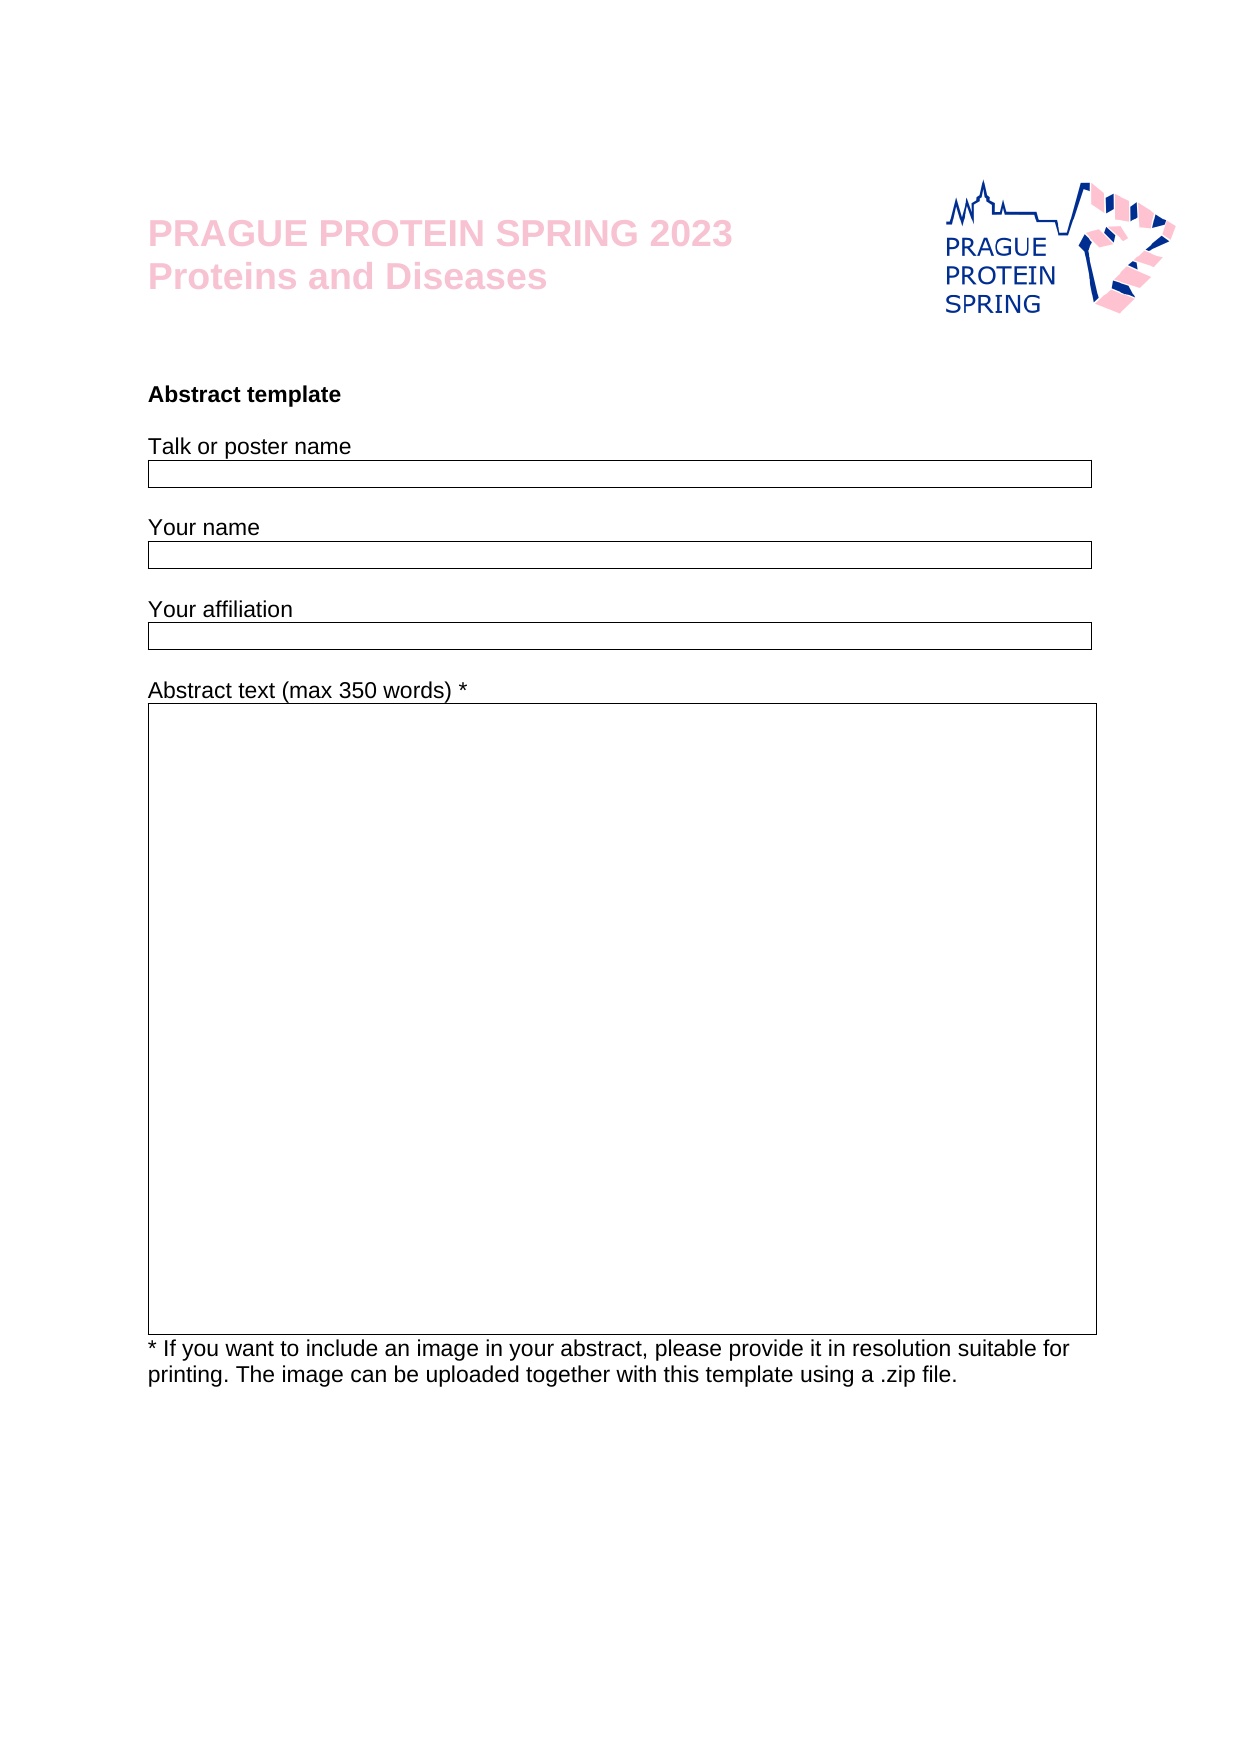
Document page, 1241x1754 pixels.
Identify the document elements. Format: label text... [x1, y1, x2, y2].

text Talk or poster name [148, 433, 1093, 459]
table_header [149, 461, 1091, 487]
table_header [149, 704, 1096, 1334]
text Your name [148, 514, 1093, 541]
text Your affiliation [148, 596, 1093, 622]
text * If you want to include an image in your abstract, please provide it in resolution suitable for printing. The image can be uploaded together with this template using a .zip file. [148, 1335, 1093, 1388]
text Abstract text (max 350 words) * [148, 677, 1093, 703]
table_header [149, 623, 1091, 649]
picture [934, 145, 1183, 369]
table_header [149, 542, 1091, 568]
text Abstract template [148, 381, 1093, 407]
